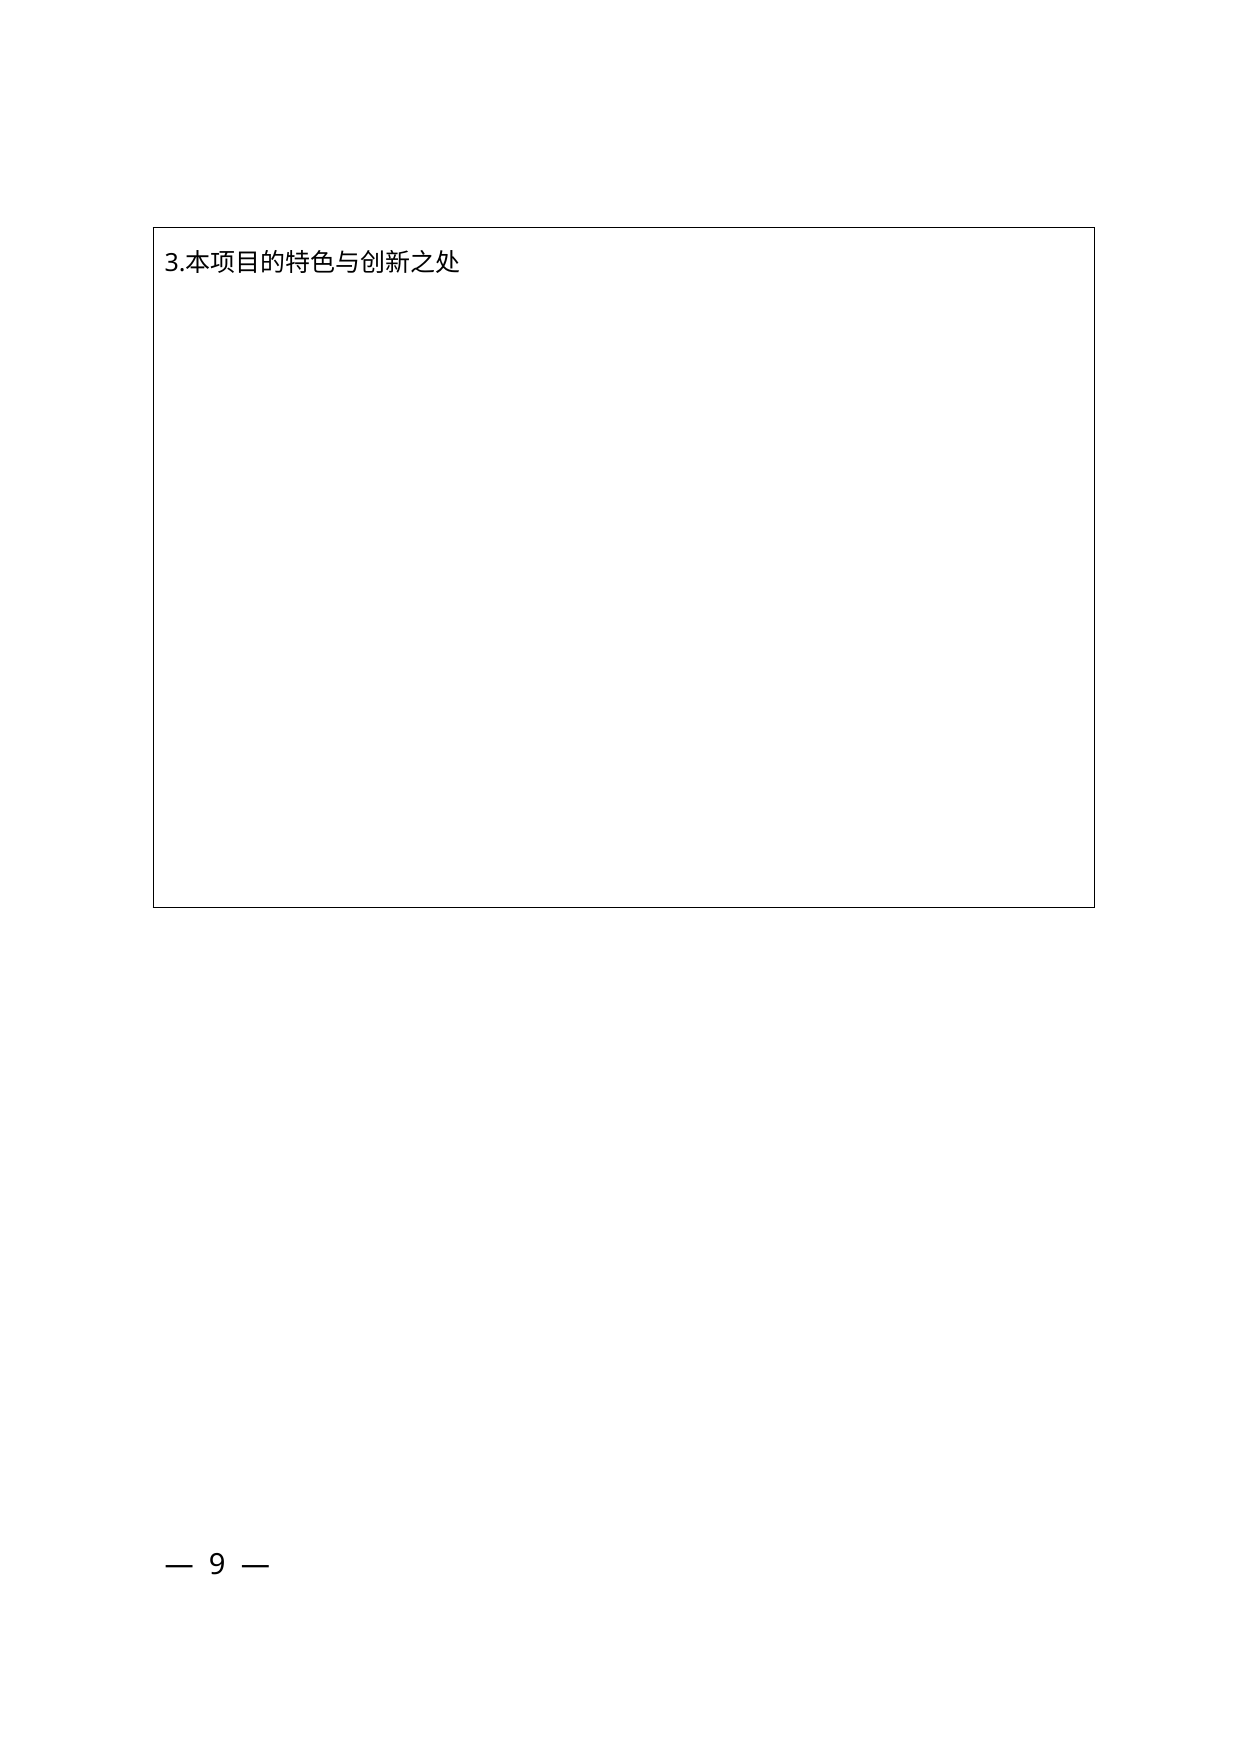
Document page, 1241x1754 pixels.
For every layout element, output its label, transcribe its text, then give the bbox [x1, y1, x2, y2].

table_cell 3.本项目的特色与创新之处 [154, 228, 1094, 907]
